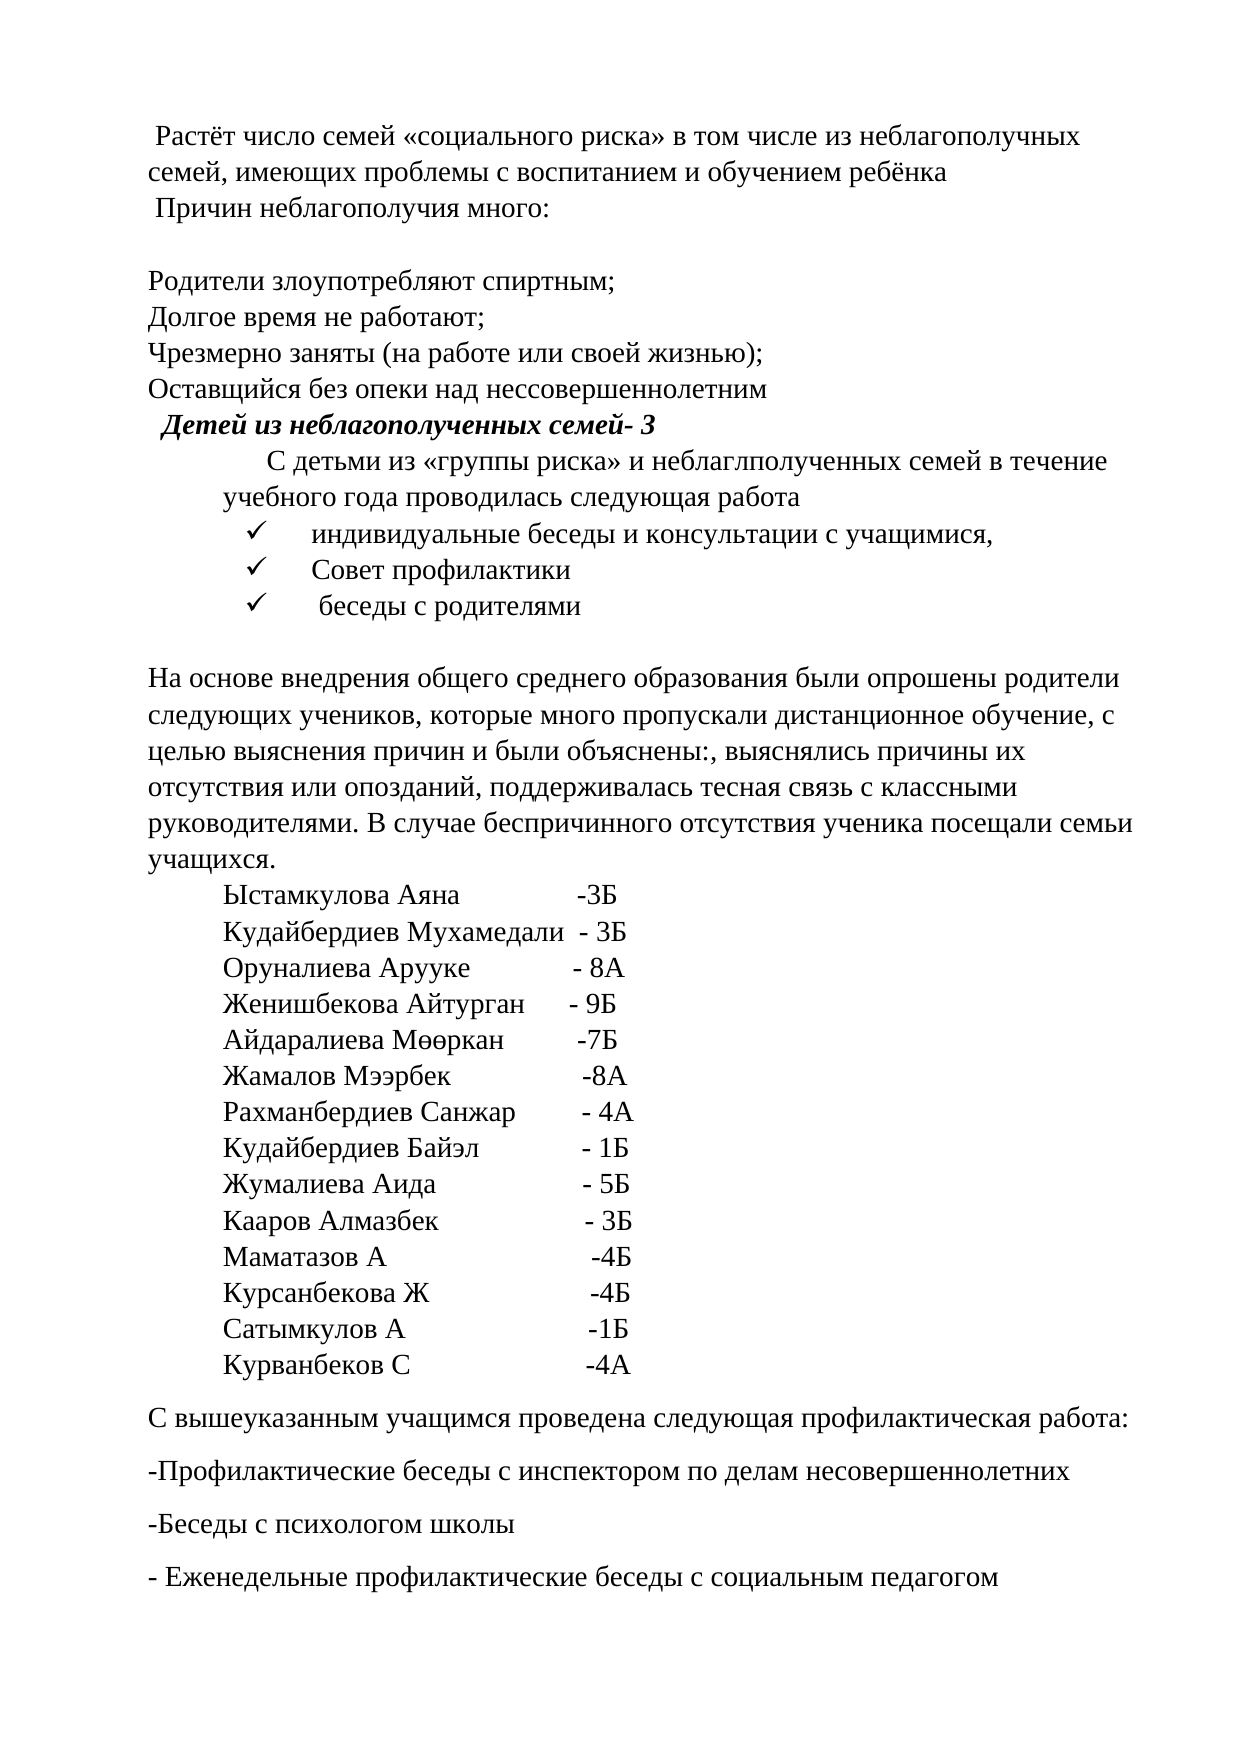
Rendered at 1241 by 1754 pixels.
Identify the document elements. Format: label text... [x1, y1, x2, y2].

text С вышеуказанным учащимся проведена следующая профилактическая работа: [148, 1400, 1152, 1434]
list Совет профилактики [244, 552, 1152, 586]
list Маматазов А -4Б [223, 1239, 1152, 1272]
list индивидуальные беседы и консультации с учащимися, [244, 516, 1152, 549]
list Долгое время не работают; [148, 299, 1152, 332]
list Рахманбердиев Санжар - 4А [223, 1094, 1152, 1128]
list Курванбеков С -4А [223, 1347, 1152, 1381]
list Кааров Алмазбек - 3Б [223, 1203, 1152, 1236]
text -Профилактические беседы с инспектором по делам несовершеннолетних [148, 1453, 1152, 1487]
list Курсанбекова Ж -4Б [223, 1275, 1152, 1309]
list Айдаралиева Мөөркан -7Б [223, 1022, 1152, 1056]
list Растёт число семей «социального риска» в том числе из неблагополучных семей, имеющих проблемы с воспитанием и обучением ребёнка [148, 118, 1152, 188]
list Кудайбердиев Байэл - 1Б [223, 1131, 1152, 1164]
list Жамалов Мээрбек -8А [223, 1058, 1152, 1092]
list Кудайбердиев Мухамедали - 3Б [223, 914, 1152, 947]
list Оставщийся без опеки над нессовершеннолетним [148, 371, 1152, 405]
list Детей из неблагополученных семей- 3 [148, 407, 1152, 441]
list Женишбекова Айтурган - 9Б [223, 986, 1152, 1019]
list Родители злоупотребляют спиртным; [148, 263, 1152, 296]
text - Еженедельные профилактические беседы с социальным педагогом [148, 1559, 1152, 1592]
list Чрезмерно заняты (на работе или своей жизнью); [148, 335, 1152, 368]
text -Беседы с психологом школы [148, 1506, 1152, 1539]
list Ыстамкулова Аяна -3Б [223, 877, 1152, 911]
list беседы с родителями [244, 588, 1152, 622]
list На основе внедрения общего среднего образования были опрошены родители следующих учеников, которые много пропускали дистанционное обучение, с целью выяснения причин и были объяснены:, выяснялись причины их отсутствия или опозданий, поддерживалась тесная связь с классными руководителями. В случае беспричинного отсутствия ученика посещали семьи учащихся. [148, 661, 1152, 875]
list Жумалиева Аида - 5Б [223, 1167, 1152, 1200]
list С детьми из «группы риска» и неблаглполученных семей в течение учебного года проводилась следующая работа [223, 443, 1152, 513]
list Сатымкулов А -1Б [223, 1311, 1152, 1345]
list Причин неблагополучия много: [148, 190, 1152, 224]
list Оруналиева Арууке - 8А [223, 950, 1152, 983]
